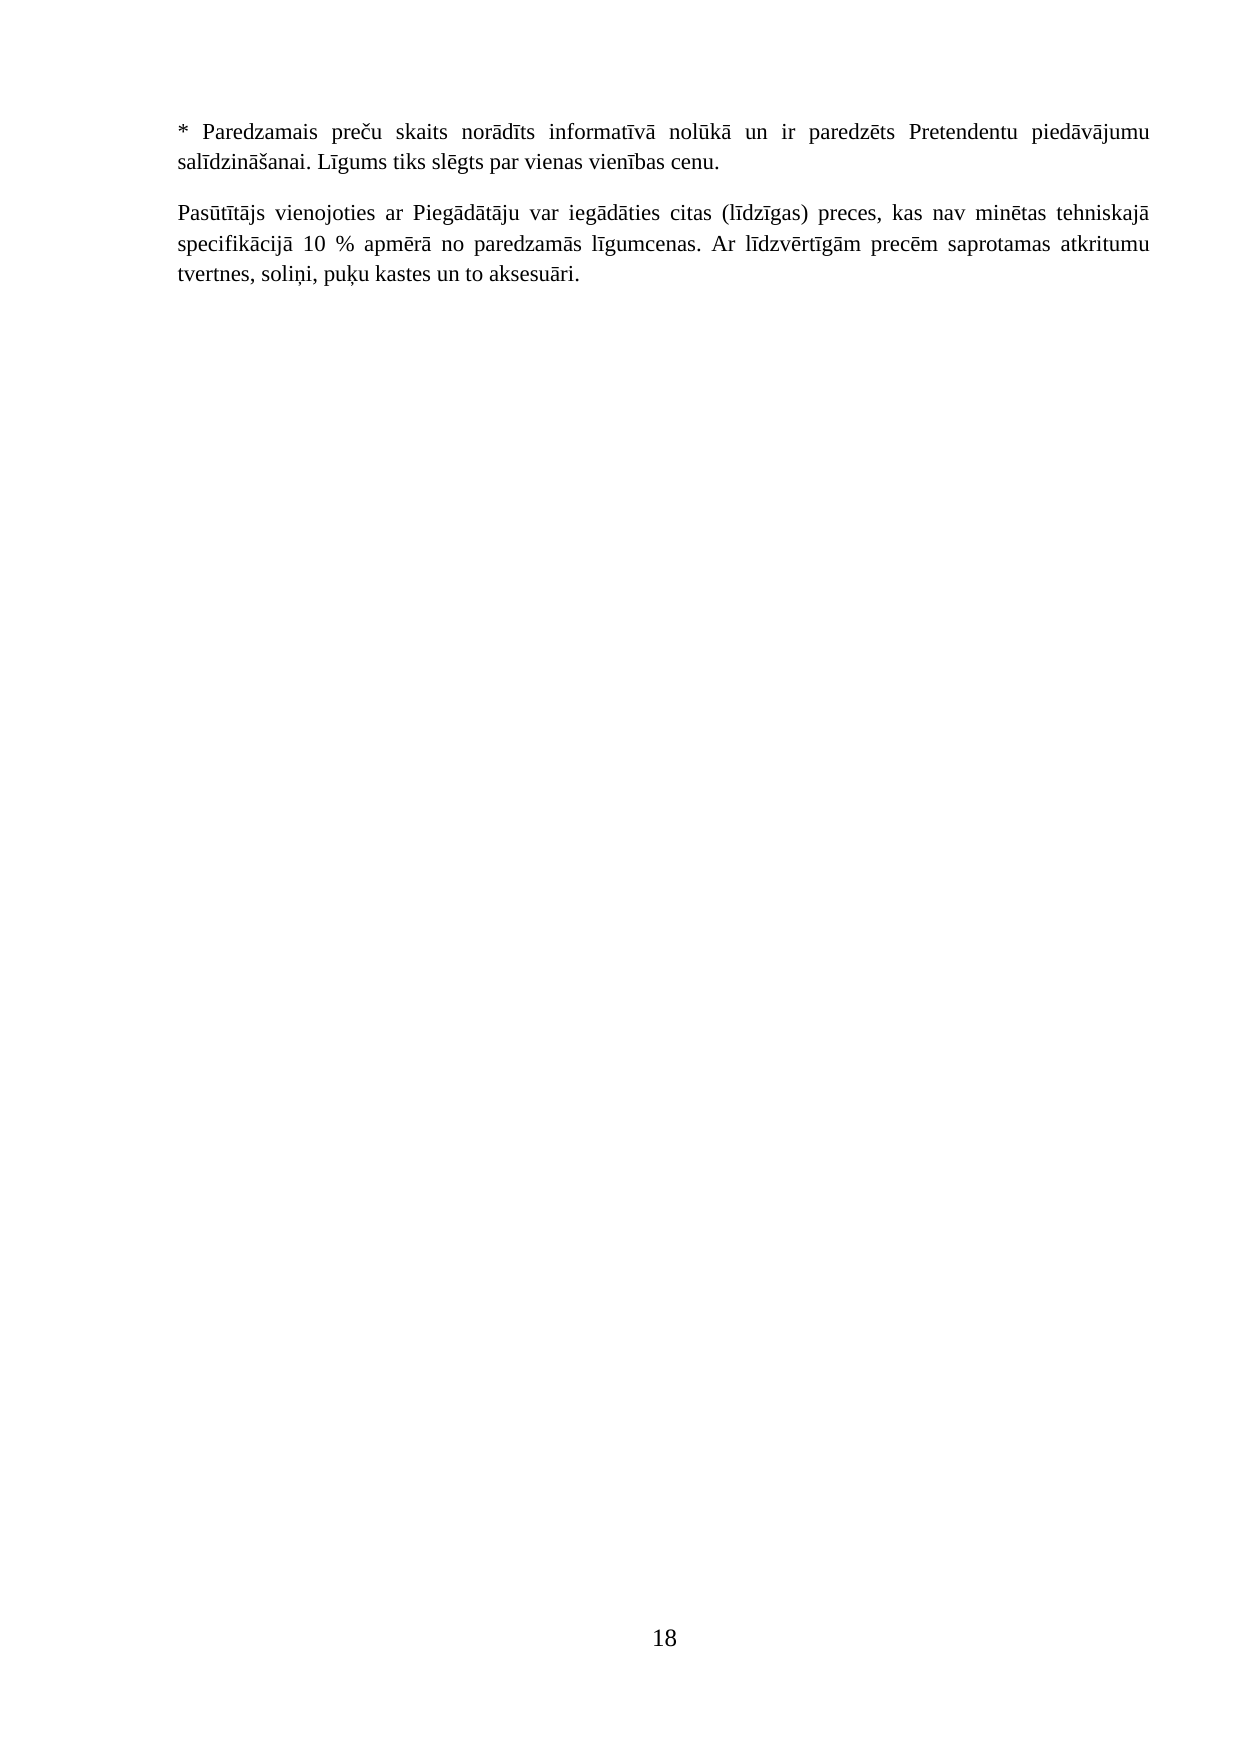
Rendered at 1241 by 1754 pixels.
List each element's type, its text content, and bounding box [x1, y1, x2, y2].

text Pasūtītājs vienojoties ar Piegādātāju var iegādāties citas (līdzīgas) preces, kas nav minētas tehniskajā specifikācijā 10 % apmērā no paredzamās līgumcenas. Ar līdzvērtīgām precēm saprotamas atkritumu tvertnes, soliņi, puķu kastes un to aksesuāri. [177, 199, 1152, 286]
text * Paredzamais preču skaits norādīts informatīvā nolūkā un ir paredzēts Pretendentu piedāvājumu salīdzināšanai. Līgums tiks slēgts par vienas vienības cenu. [177, 118, 1152, 175]
